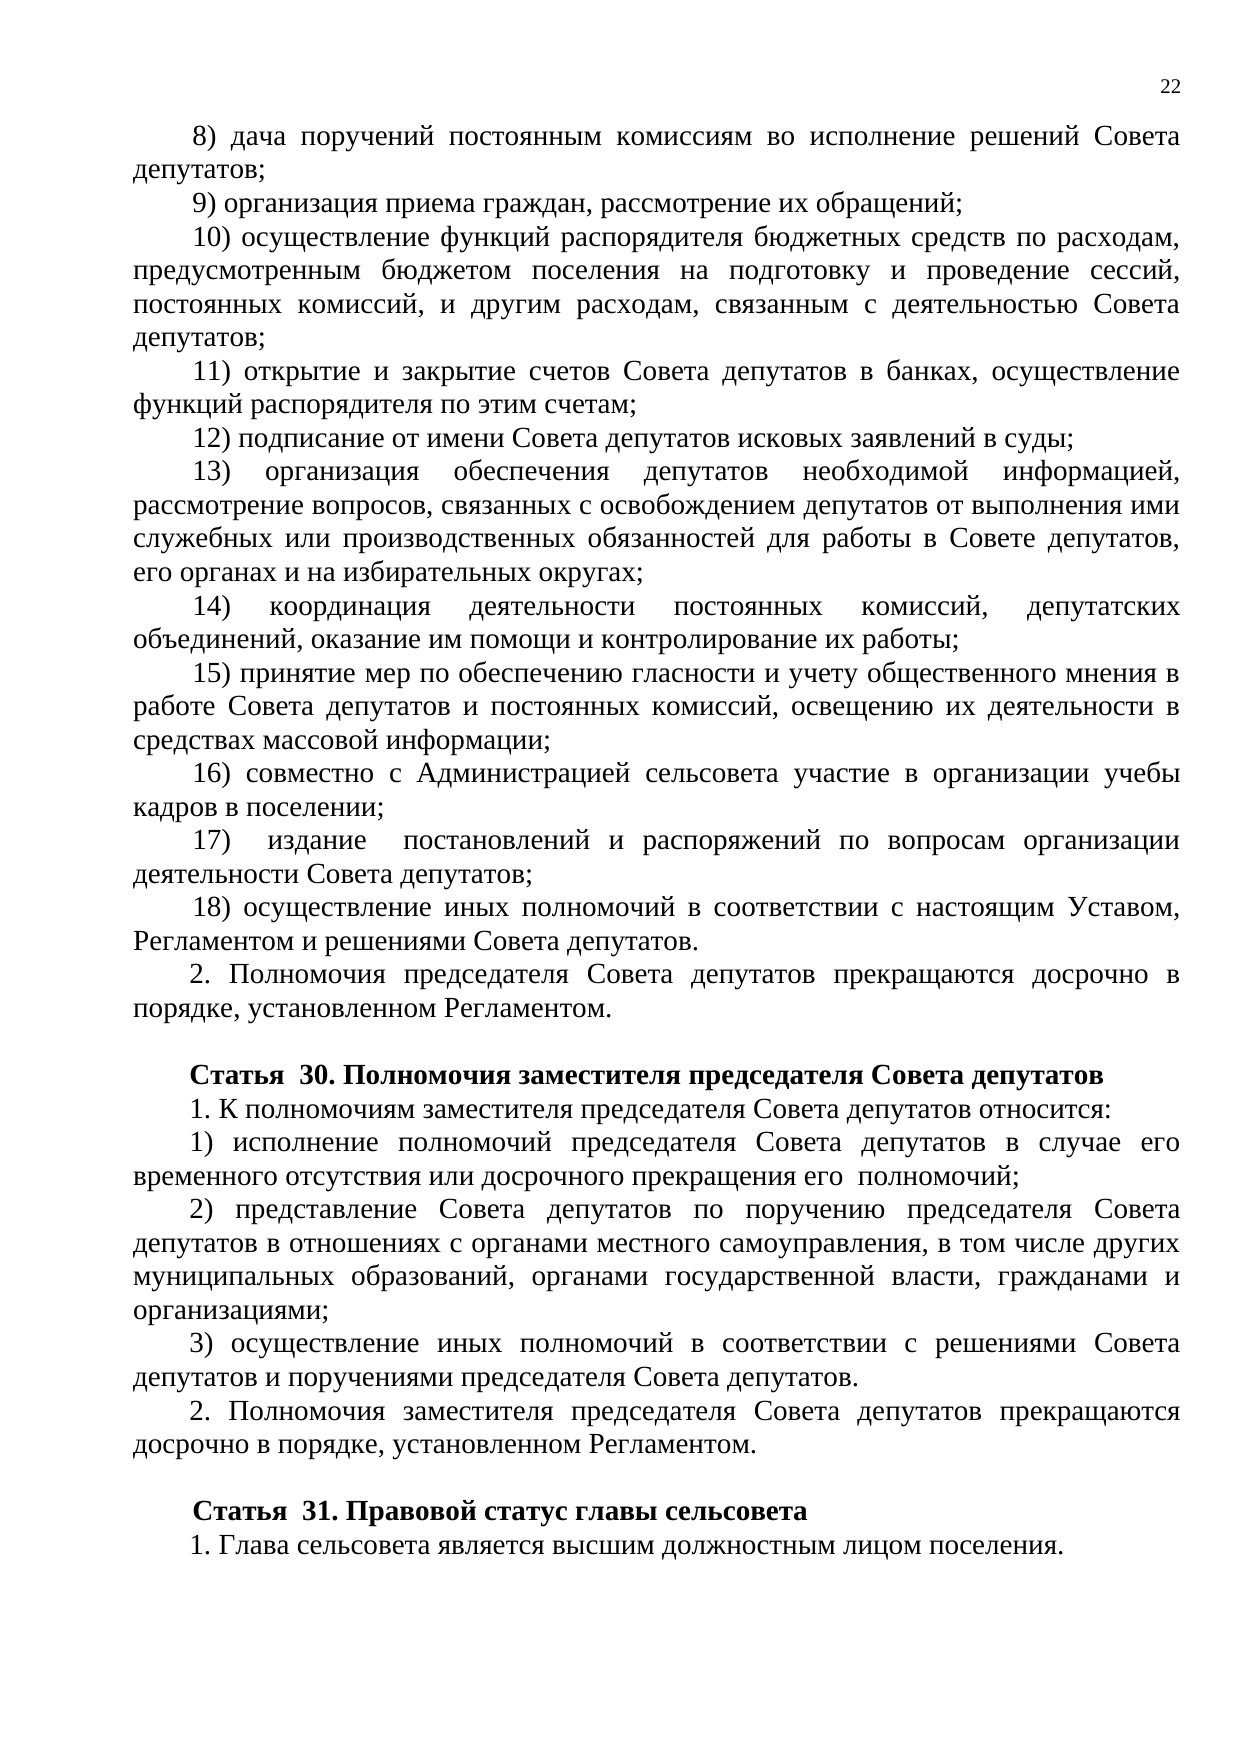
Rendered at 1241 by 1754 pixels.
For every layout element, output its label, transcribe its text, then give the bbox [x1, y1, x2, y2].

text 1. К полномочиям заместителя председателя Совета депутатов относится: [133, 1091, 1181, 1124]
text 1) исполнение полномочий председателя Совета депутатов в случае его временного отсутствия или досрочного прекращения его полномочий; [133, 1124, 1181, 1191]
text 8) дача поручений постоянным комиссиям во исполнение решений Совета депутатов; [133, 118, 1181, 185]
text 1. Глава сельсовета является высшим должностным лицом поселения. [133, 1527, 1181, 1560]
text 12) подписание от имени Совета депутатов исковых заявлений в суды; [133, 420, 1181, 453]
text 2) представление Совета депутатов по поручению председателя Совета депутатов в отношениях с органами местного самоуправления, в том числе других муниципальных образований, органами государственной власти, гражданами и организациями; [133, 1191, 1181, 1326]
text 9) организация приема граждан, рассмотрение их обращений; [133, 185, 1181, 219]
text 11) открытие и закрытие счетов Совета депутатов в банках, осуществление функций распорядителя по этим счетам; [133, 353, 1181, 420]
text 17) издание постановлений и распоряжений по вопросам организации деятельности Совета депутатов; [133, 822, 1181, 889]
text 2. Полномочия председателя Совета депутатов прекращаются досрочно в порядке, установленном Регламентом. [133, 957, 1181, 1024]
title Статья 31. Правовой статус главы сельсовета [192, 1493, 1181, 1527]
text 10) осуществление функций распорядителя бюджетных средств по расходам, предусмотренным бюджетом поселения на подготовку и проведение сессий, постоянных комиссий, и другим расходам, связанным с деятельностью Совета депутатов; [133, 219, 1181, 353]
text 3) осуществление иных полномочий в соответствии с решениями Совета депутатов и поручениями председателя Совета депутатов. [133, 1326, 1181, 1393]
text 14) координация деятельности постоянных комиссий, депутатских объединений, оказание им помощи и контролирование их работы; [133, 588, 1181, 655]
text 15) принятие мер по обеспечению гласности и учету общественного мнения в работе Совета депутатов и постоянных комиссий, освещению их деятельности в средствах массовой информации; [133, 655, 1181, 755]
text 18) осуществление иных полномочий в соответствии с настоящим Уставом, Регламентом и решениями Совета депутатов. [133, 889, 1181, 957]
text 16) совместно с Администрацией сельсовета участие в организации учебы кадров в поселении; [133, 755, 1181, 822]
text 2. Полномочия заместителя председателя Совета депутатов прекращаются досрочно в порядке, установленном Регламентом. [133, 1393, 1181, 1460]
text Статья 30. Полномочия заместителя председателя Совета депутатов [133, 1057, 1181, 1091]
text 13) организация обеспечения депутатов необходимой информацией, рассмотрение вопросов, связанных с освобождением депутатов от выполнения ими служебных или производственных обязанностей для работы в Совете депутатов, его органах и на избирательных округах; [133, 453, 1181, 588]
